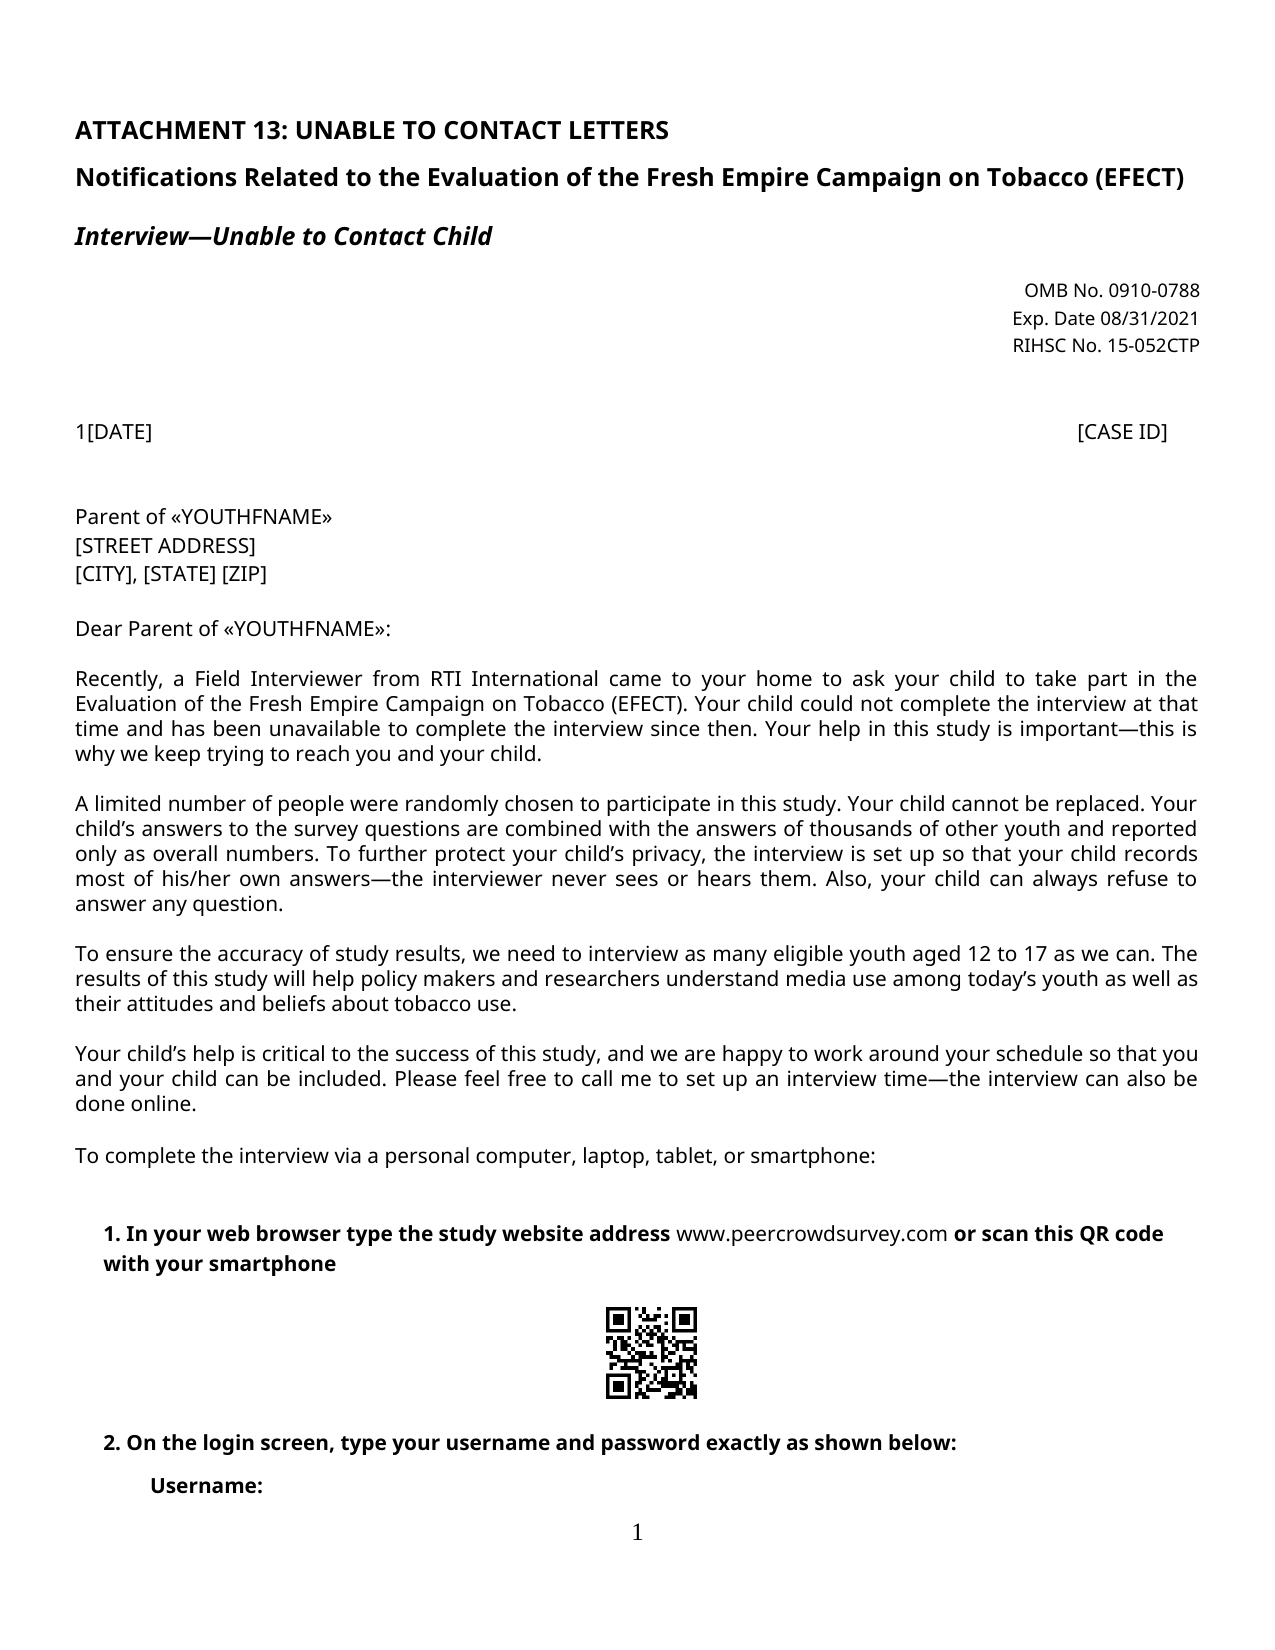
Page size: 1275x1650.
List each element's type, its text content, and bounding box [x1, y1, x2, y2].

text Parent of «YOUTHFNAME» [75, 502, 1200, 531]
subtitle Attachment 13: Unable to contact letters [75, 113, 1200, 147]
text [CITY], [STATE] [ZIP] [75, 559, 1200, 588]
text Username: [150, 1471, 1200, 1499]
text Recently, a Field Interviewer from RTI International came to your home to ask your child to take part in the Evaluation of the Fresh Empire Campaign on Tobacco (EFECT). Your child could not complete the interview at that time and has been unavailable to complete the interview since then. Your help in this study is important—this is why we keep trying to reach you and your child. [75, 666, 1200, 766]
subtitle Interview—Unable to Contact Child [75, 219, 1200, 253]
text Dear Parent of «YOUTHFNAME»: [75, 616, 1200, 641]
text [DATE] [CASE ID] [75, 417, 1200, 446]
text Your child’s help is critical to the success of this study, and we are happy to work around your schedule so that you and your child can be included. Please feel free to call me to set up an interview time—the interview can also be done online. [75, 1041, 1200, 1116]
text 2. On the login screen, type your username and password exactly as shown below: [103, 1428, 1200, 1456]
text Exp. Date 08/31/2021 [75, 305, 1200, 331]
text [STREET ADDRESS] [75, 531, 1200, 559]
text OMB No. 0910-0788 [75, 278, 1200, 303]
text A limited number of people were randomly chosen to participate in this study. Your child cannot be replaced. Your child’s answers to the survey questions are combined with the answers of thousands of other youth and reported only as overall numbers. To further protect your child’s privacy, the interview is set up so that your child records most of his/her own answers—the interviewer never sees or hears them. Also, your child can always refuse to answer any question. [75, 791, 1200, 916]
text RIHSC No. 15-052CTP [75, 333, 1200, 358]
text To ensure the accuracy of study results, we need to interview as many eligible youth aged 12 to 17 as we can. The results of this study will help policy makers and researchers understand media use among today’s youth as well as their attitudes and beliefs about tobacco use. [75, 941, 1200, 1016]
text To complete the interview via a personal computer, laptop, tablet, or smartphone: [75, 1141, 1200, 1169]
text 1. In your web browser type the study website address www.peercrowdsurvey.com or scan this QR code with your smartphone [103, 1219, 1200, 1278]
subtitle Notifications Related to the Evaluation of the Fresh Empire Campaign on Tobacco (EFECT) [75, 159, 1200, 194]
picture [591, 1292, 712, 1414]
